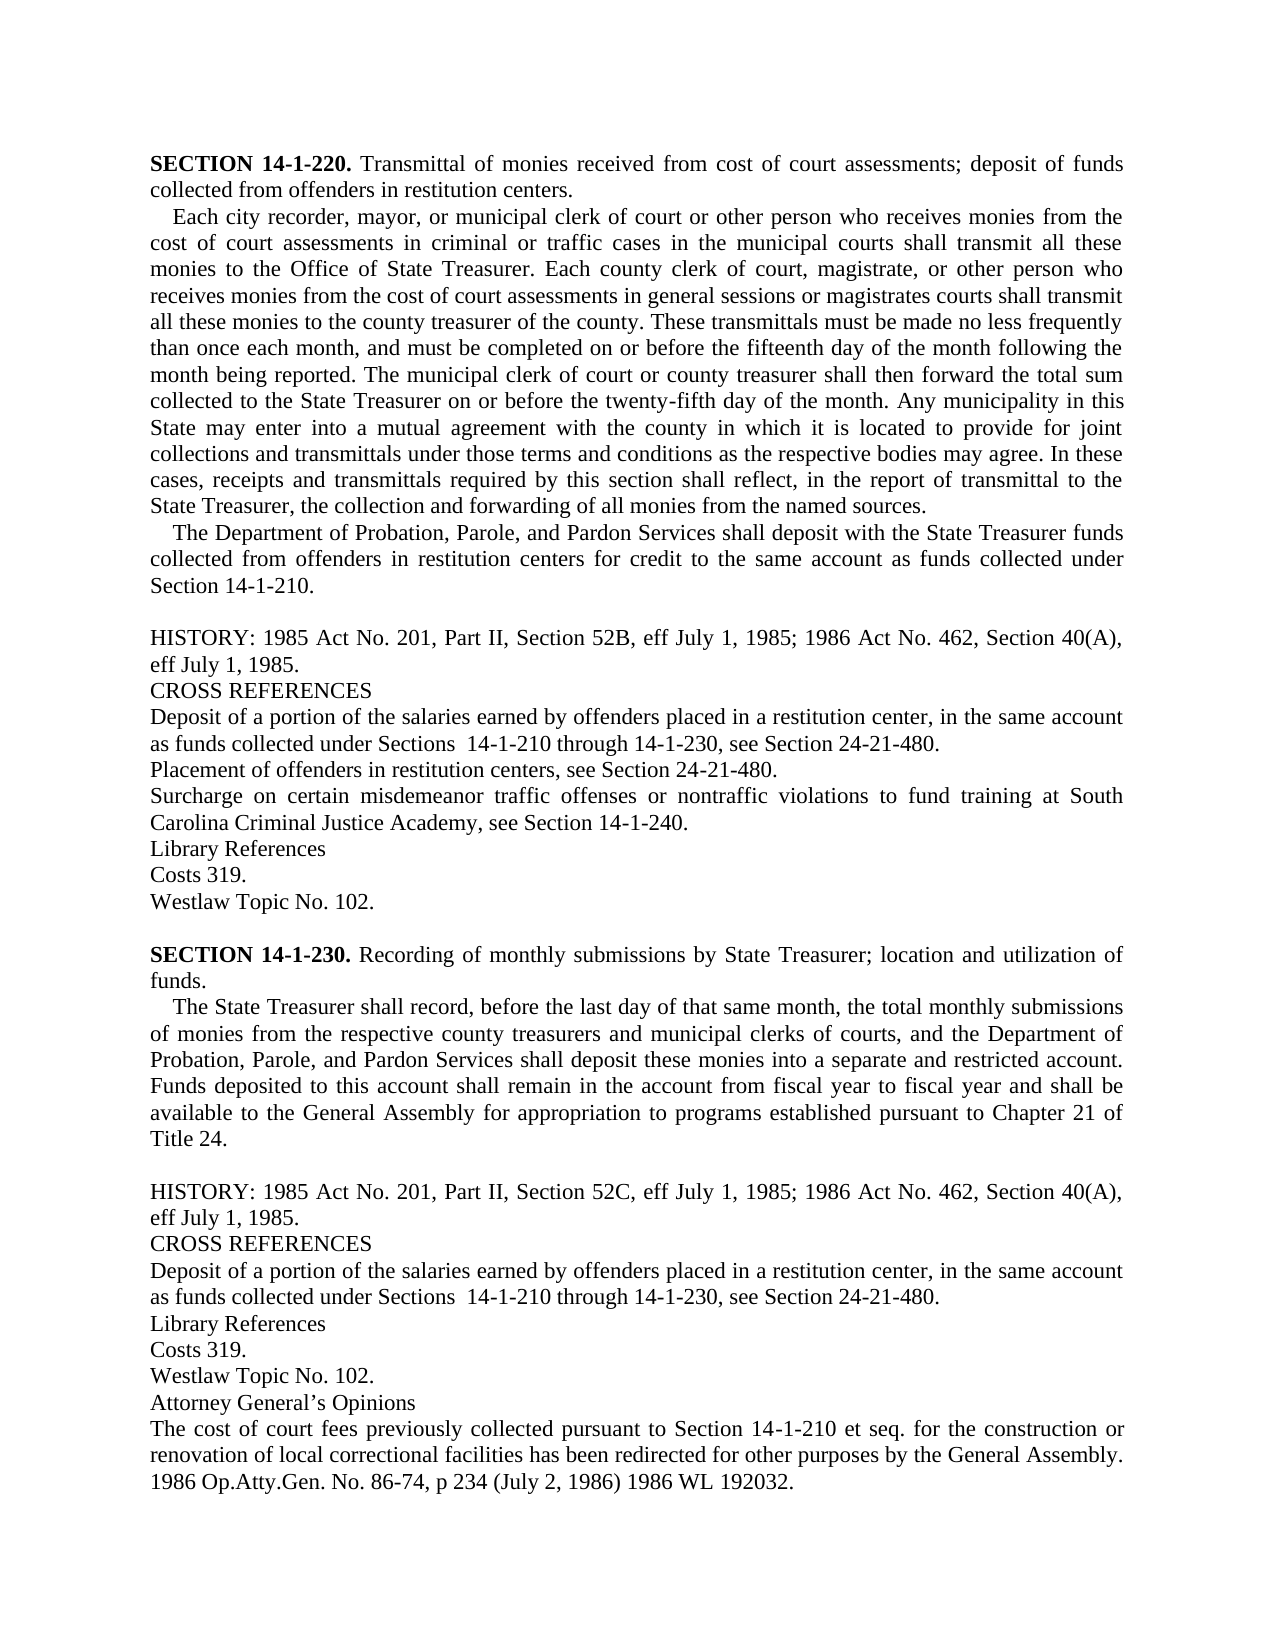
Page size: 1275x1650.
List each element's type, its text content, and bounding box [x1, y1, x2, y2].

text Westlaw Topic No. 102. [150, 1362, 1125, 1389]
text The cost of court fees previously collected pursuant to Section 14-1-210 et seq. for the construction or renovation of local correctional facilities has been redirected for other purposes by the General Assembly. 1986 Op.Atty.Gen. No. 86-74, p 234 (July 2, 1986) 1986 WL 192032. [150, 1415, 1125, 1494]
text SECTION 14-1-220. Transmittal of monies received from cost of court assessments; deposit of funds collected from offenders in restitution centers. [150, 150, 1125, 203]
text Placement of offenders in restitution centers, see Section 24-21-480. [150, 756, 1125, 782]
text Library References [150, 835, 1125, 862]
text The State Treasurer shall record, before the last day of that same month, the total monthly submissions of monies from the respective county treasurers and municipal clerks of courts, and the Department of Probation, Parole, and Pardon Services shall deposit these monies into a separate and restricted account. Funds deposited to this account shall remain in the account from fiscal year to fiscal year and shall be available to the General Assembly for appropriation to programs established pursuant to Chapter 21 of Title 24. [150, 993, 1125, 1151]
text Westlaw Topic No. 102. [150, 888, 1125, 914]
text Library References [150, 1309, 1125, 1336]
text Costs 319. [150, 862, 1125, 888]
text Each city recorder, mayor, or municipal clerk of court or other person who receives monies from the cost of court assessments in criminal or traffic cases in the municipal courts shall transmit all these monies to the Office of State Treasurer. Each county clerk of court, magistrate, or other person who receives monies from the cost of court assessments in general sessions or magistrates courts shall transmit all these monies to the county treasurer of the county. These transmittals must be made no less frequently than once each month, and must be completed on or before the fifteenth day of the month following the month being reported. The municipal clerk of court or county treasurer shall then forward the total sum collected to the State Treasurer on or before the twenty-fifth day of the month. Any municipality in this State may enter into a mutual agreement with the county in which it is located to provide for joint collections and transmittals under those terms and conditions as the respective bodies may agree. In these cases, receipts and transmittals required by this section shall reflect, in the report of transmittal to the State Treasurer, the collection and forwarding of all monies from the named sources. [150, 203, 1125, 519]
text Deposit of a portion of the salaries earned by offenders placed in a restitution center, in the same account as funds collected under Sections 14-1-210 through 14-1-230, see Section 24-21-480. [150, 703, 1125, 756]
text Surcharge on certain misdemeanor traffic offenses or nontraffic violations to fund training at South Carolina Criminal Justice Academy, see Section 14-1-240. [150, 782, 1125, 835]
text HISTORY: 1985 Act No. 201, Part II, Section 52B, eff July 1, 1985; 1986 Act No. 462, Section 40(A), eff July 1, 1985. [150, 624, 1125, 677]
text CROSS REFERENCES [150, 1231, 1125, 1257]
text The Department of Probation, Parole, and Pardon Services shall deposit with the State Treasurer funds collected from offenders in restitution centers for credit to the same account as funds collected under Section 14-1-210. [150, 519, 1125, 598]
text Deposit of a portion of the salaries earned by offenders placed in a restitution center, in the same account as funds collected under Sections 14-1-210 through 14-1-230, see Section 24-21-480. [150, 1257, 1125, 1309]
text CROSS REFERENCES [150, 677, 1125, 703]
text SECTION 14-1-230. Recording of monthly submissions by State Treasurer; location and utilization of funds. [150, 941, 1125, 993]
text Attorney General’s Opinions [150, 1389, 1125, 1415]
text HISTORY: 1985 Act No. 201, Part II, Section 52C, eff July 1, 1985; 1986 Act No. 462, Section 40(A), eff July 1, 1985. [150, 1178, 1125, 1231]
text Costs 319. [150, 1336, 1125, 1362]
